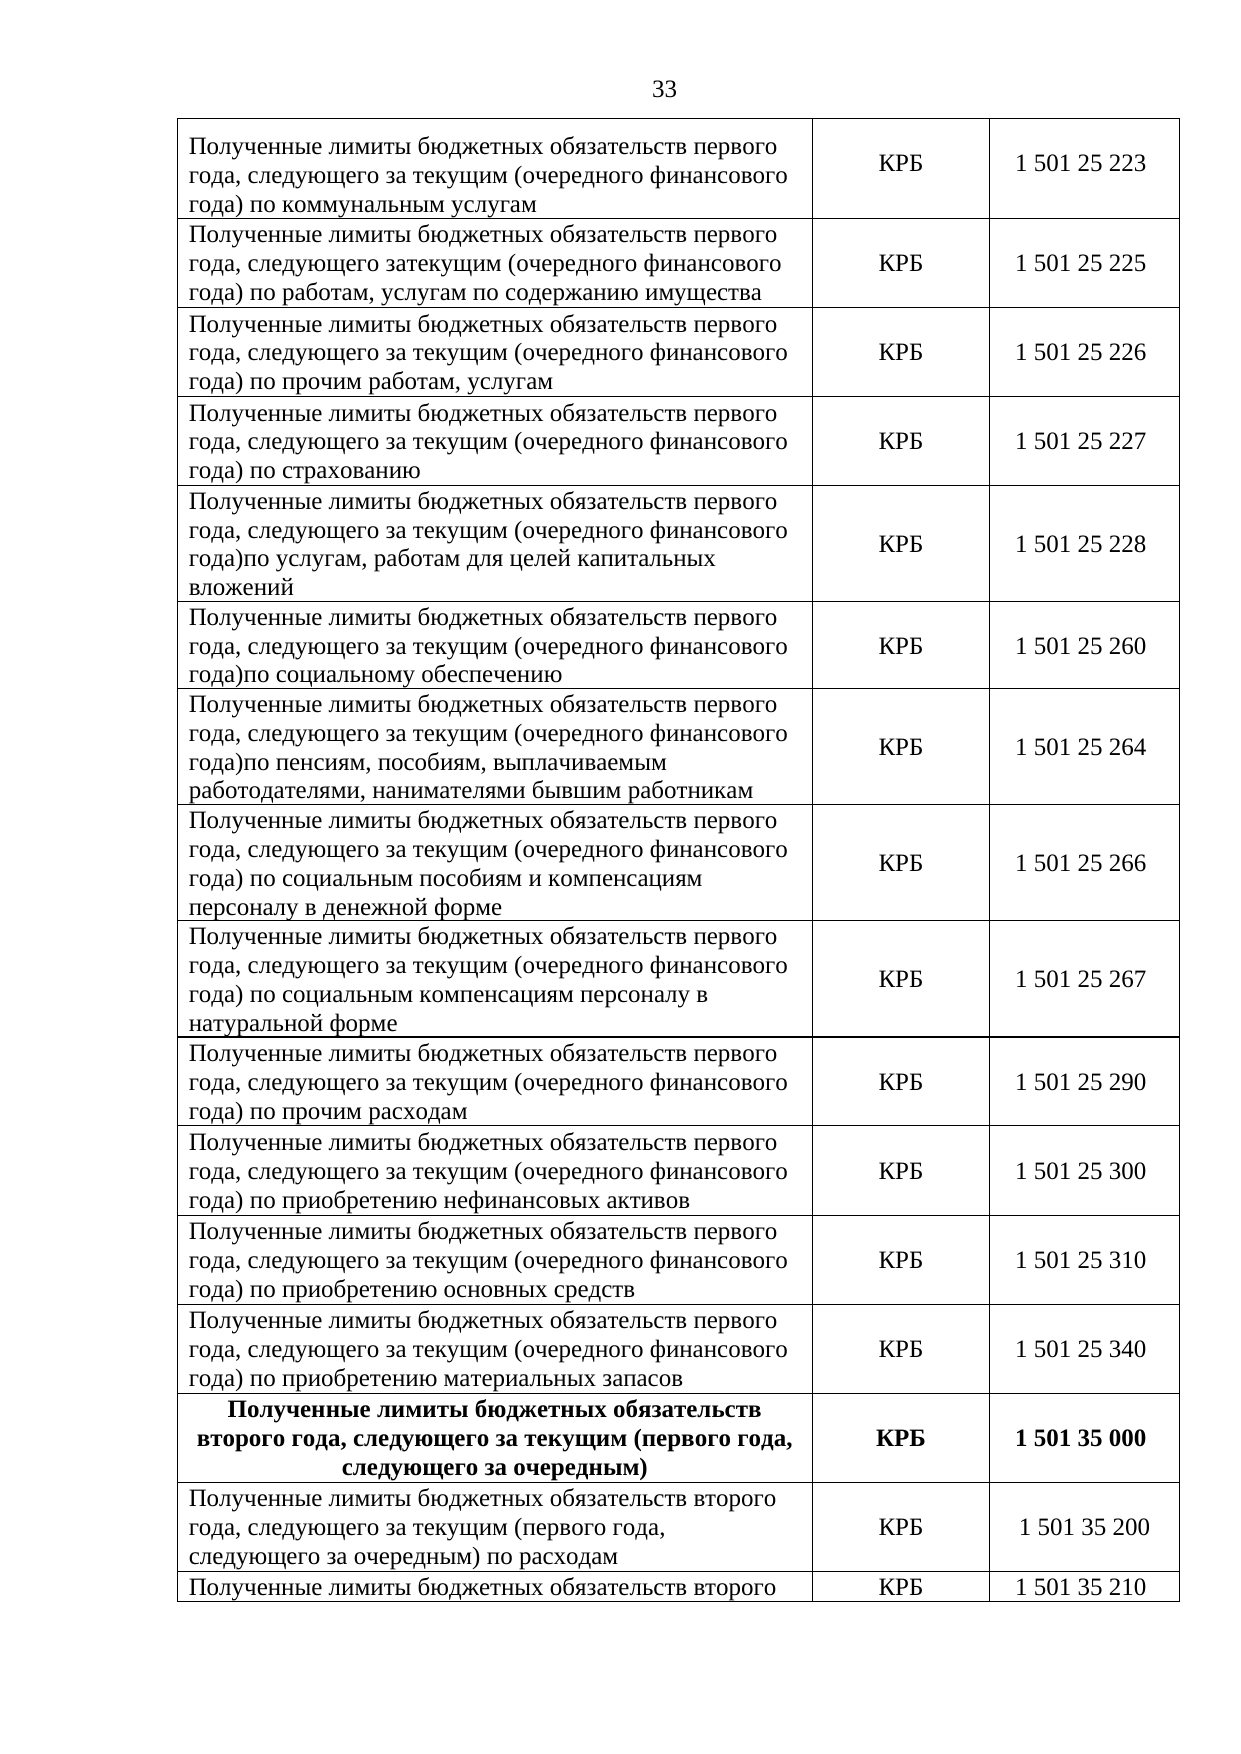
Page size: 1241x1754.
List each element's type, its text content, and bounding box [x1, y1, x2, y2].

table_cell Полученные лимиты бюджетных обязательств первого года, следующего за текущим (очередного финансового года) по прочим расходам [178, 1038, 812, 1125]
table_cell КРБ [813, 308, 989, 396]
table_cell Полученные лимиты бюджетных обязательств первого года, следующего за текущим (очередного финансового года) по приобретению материальных запасов [178, 1305, 812, 1393]
table_cell КРБ [813, 805, 989, 920]
table_cell Полученные лимиты бюджетных обязательств первого года, следующего за текущим (очередного финансового года)по услугам, работам для целей капитальных вложений [178, 486, 812, 601]
table_cell Полученные лимиты бюджетных обязательств первого года, следующего за текущим (очередного финансового года) по коммунальным услугам [178, 119, 812, 218]
table_cell 1 501 35 200 [990, 1483, 1179, 1571]
table_cell 1 501 25 266 [990, 805, 1179, 920]
table_cell КРБ [813, 119, 989, 218]
table_cell Полученные лимиты бюджетных обязательств первого года, следующего за текущим (очередного финансового года) по приобретению нефинансовых активов [178, 1126, 812, 1214]
table_cell 1 501 25 264 [990, 689, 1179, 804]
table_cell Полученные лимиты бюджетных обязательств первого года, следующего за текущим (очередного финансового года)по пенсиям, пособиям, выплачиваемым работодателями, нанимателями бывшим работникам [178, 689, 812, 804]
table_cell Полученные лимиты бюджетных обязательств первого года, следующего за текущим (очередного финансового года) по приобретению основных средств [178, 1216, 812, 1303]
table_cell 1 501 25 340 [990, 1305, 1179, 1393]
table_cell Полученные лимиты бюджетных обязательств первого года, следующего за текущим (очередного финансового года) по социальным компенсациям персоналу в натуральной форме [178, 921, 812, 1036]
table_cell КРБ [813, 689, 989, 804]
table_cell 1 501 25 225 [990, 219, 1179, 307]
table_cell КРБ [813, 397, 989, 485]
table_cell КРБ [813, 1394, 989, 1482]
table_cell 1 501 35 210 [990, 1572, 1179, 1601]
table_cell КРБ [813, 1483, 989, 1571]
table_cell Полученные лимиты бюджетных обязательств первого года, следующего за текущим (очередного финансового года) по прочим работам, услугам [178, 308, 812, 396]
table_cell КРБ [813, 921, 989, 1036]
table_cell 1 501 35 000 [990, 1394, 1179, 1482]
table_cell КРБ [813, 1126, 989, 1214]
table_cell 1 501 25 267 [990, 921, 1179, 1036]
table_cell Полученные лимиты бюджетных обязательств второго года, следующего за текущим (первого года, следующего за очередным) [178, 1394, 812, 1482]
table_cell 1 501 25 290 [990, 1038, 1179, 1125]
table_cell Полученные лимиты бюджетных обязательств первого года, следующего затекущим (очередного финансового года) по работам, услугам по содержанию имущества [178, 219, 812, 307]
table_cell Полученные лимиты бюджетных обязательств первого года, следующего за текущим (очередного финансового года) по страхованию [178, 397, 812, 485]
table_cell Полученные лимиты бюджетных обязательств второго года, следующего за текущим (первого года, следующего за очередным) по расходам [178, 1483, 812, 1571]
table_cell КРБ [813, 1572, 989, 1601]
table_cell КРБ [813, 486, 989, 601]
table_cell Полученные лимиты бюджетных обязательств первого года, следующего за текущим (очередного финансового года)по социальному обеспечению [178, 602, 812, 688]
table_cell 1 501 25 227 [990, 397, 1179, 485]
table_cell 1 501 25 228 [990, 486, 1179, 601]
table_cell КРБ [813, 1038, 989, 1125]
table_cell 1 501 25 260 [990, 602, 1179, 688]
table_cell КРБ [813, 1216, 989, 1303]
table_cell КРБ [813, 602, 989, 688]
table_cell Полученные лимиты бюджетных обязательств первого года, следующего за текущим (очередного финансового года) по социальным пособиям и компенсациям персоналу в денежной форме [178, 805, 812, 920]
table_cell 1 501 25 226 [990, 308, 1179, 396]
table_cell КРБ [813, 219, 989, 307]
table_cell 1 501 25 300 [990, 1126, 1179, 1214]
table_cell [178, 1572, 812, 1601]
table_cell 1 501 25 310 [990, 1216, 1179, 1303]
table_cell 1 501 25 223 [990, 119, 1179, 218]
table_cell КРБ [813, 1305, 989, 1393]
